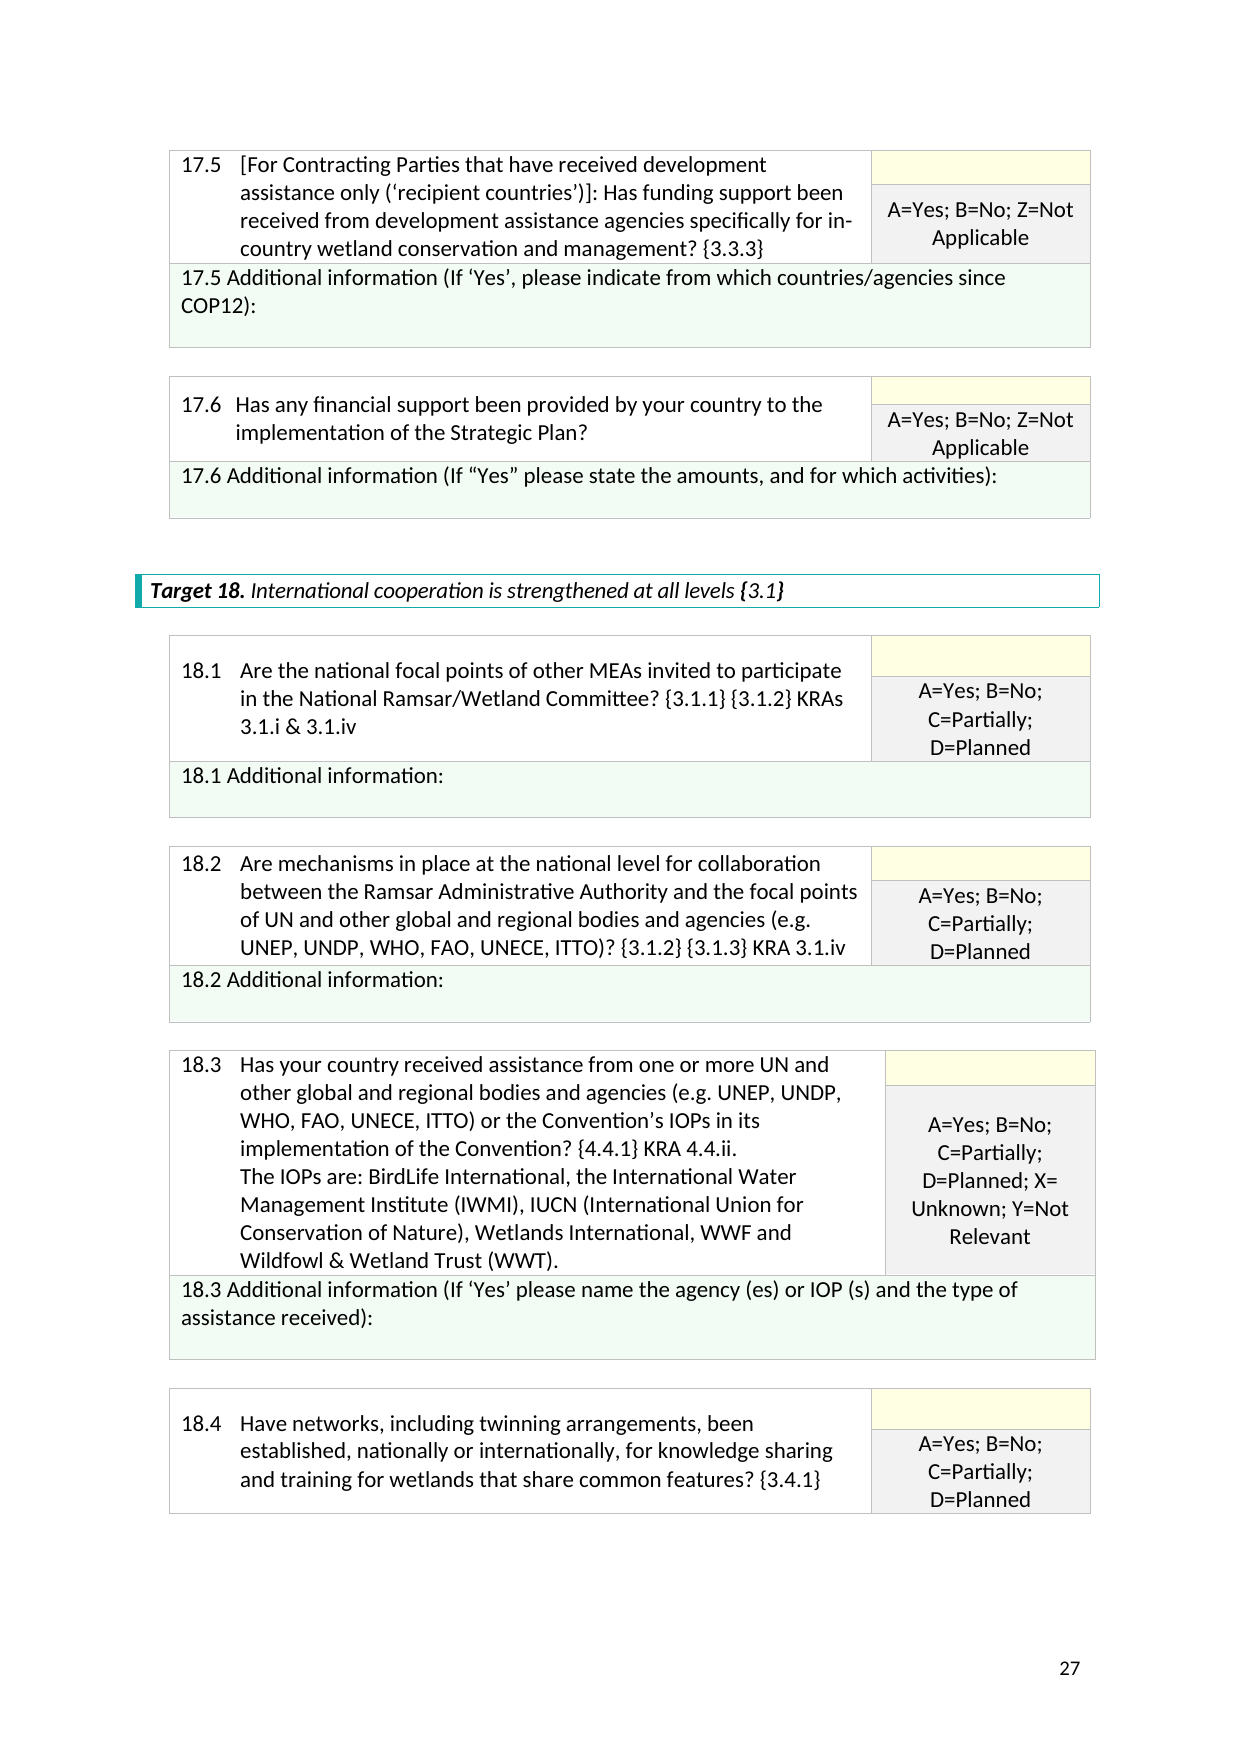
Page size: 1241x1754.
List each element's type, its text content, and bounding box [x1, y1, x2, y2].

table_header 18.3 Has your country received assistance from one or more UN and other global and regional bodies and agencies (e.g. UNEP, UNDP, WHO, FAO, UNECE, ITTO) or the Convention’s IOPs in its implementation of the Convention? {4.4.1} KRA 4.4.ii. The IOPs are: BirdLife International, the International Water Management Institute (IWMI), IUCN (International Union for Conservation of Nature), Wetlands International, WWF and Wildfowl & Wetland Trust (WWT). [170, 1051, 885, 1274]
table_header 18.1 Are the national focal points of other MEAs invited to participate in the National Ramsar/Wetland Committee? {3.1.1} {3.1.2} KRAs 3.1.i & 3.1.iv [170, 636, 871, 761]
table_header [872, 1389, 1090, 1429]
table_cell A=Yes; B=No; C=Partially; D=Planned; X= Unknown; Y=Not Relevant [886, 1086, 1095, 1274]
table_header [872, 847, 1090, 880]
table_header [872, 377, 1090, 404]
table_header 17.6 Has any financial support been provided by your country to the implementation of the Strategic Plan? [170, 377, 871, 461]
table_header [872, 636, 1090, 676]
table_cell 17.5 Additional information (If ‘Yes’, please indicate from which countries/agencies since COP12): [170, 264, 1090, 347]
table_cell A=Yes; B=No; Z=Not Applicable [872, 405, 1090, 461]
table_cell A=Yes; B=No; C=Partially; D=Planned [872, 881, 1090, 965]
table_cell 18.2 Additional information: [170, 966, 1090, 1021]
table_cell A=Yes; B=No; Z=Not Applicable [872, 185, 1090, 263]
table_cell A=Yes; B=No; C=Partially; D=Planned [872, 677, 1090, 761]
table_header [872, 151, 1090, 184]
table_cell 18.3 Additional information (If ‘Yes’ please name the agency (es) or IOP (s) and the type of assistance received): [170, 1276, 1095, 1359]
table_cell A=Yes; B=No; C=Partially; D=Planned [872, 1430, 1090, 1513]
table_header 18.2 Are mechanisms in place at the national level for collaboration between the Ramsar Administrative Authority and the focal points of UN and other global and regional bodies and agencies (e.g. UNEP, UNDP, WHO, FAO, UNECE, ITTO)? {3.1.2} {3.1.3} KRA 3.1.iv [170, 847, 871, 965]
table_cell 17.6 Additional information (If “Yes” please state the amounts, and for which activities): [170, 462, 1090, 517]
table_cell 18.1 Additional information: [170, 762, 1090, 817]
table_header [886, 1051, 1095, 1085]
table_header 17.5 [For Contracting Parties that have received development assistance only (‘recipient countries’)]: Has funding support been received from development assistance agencies specifically for in-country wetland conservation and management? {3.3.3} [170, 151, 871, 263]
table_header 18.4 Have networks, including twinning arrangements, been established, nationally or internationally, for knowledge sharing and training for wetlands that share common features? {3.4.1} [170, 1389, 871, 1513]
text Target 18. International cooperation is strengthened at all levels {3.1} [142, 575, 1099, 607]
